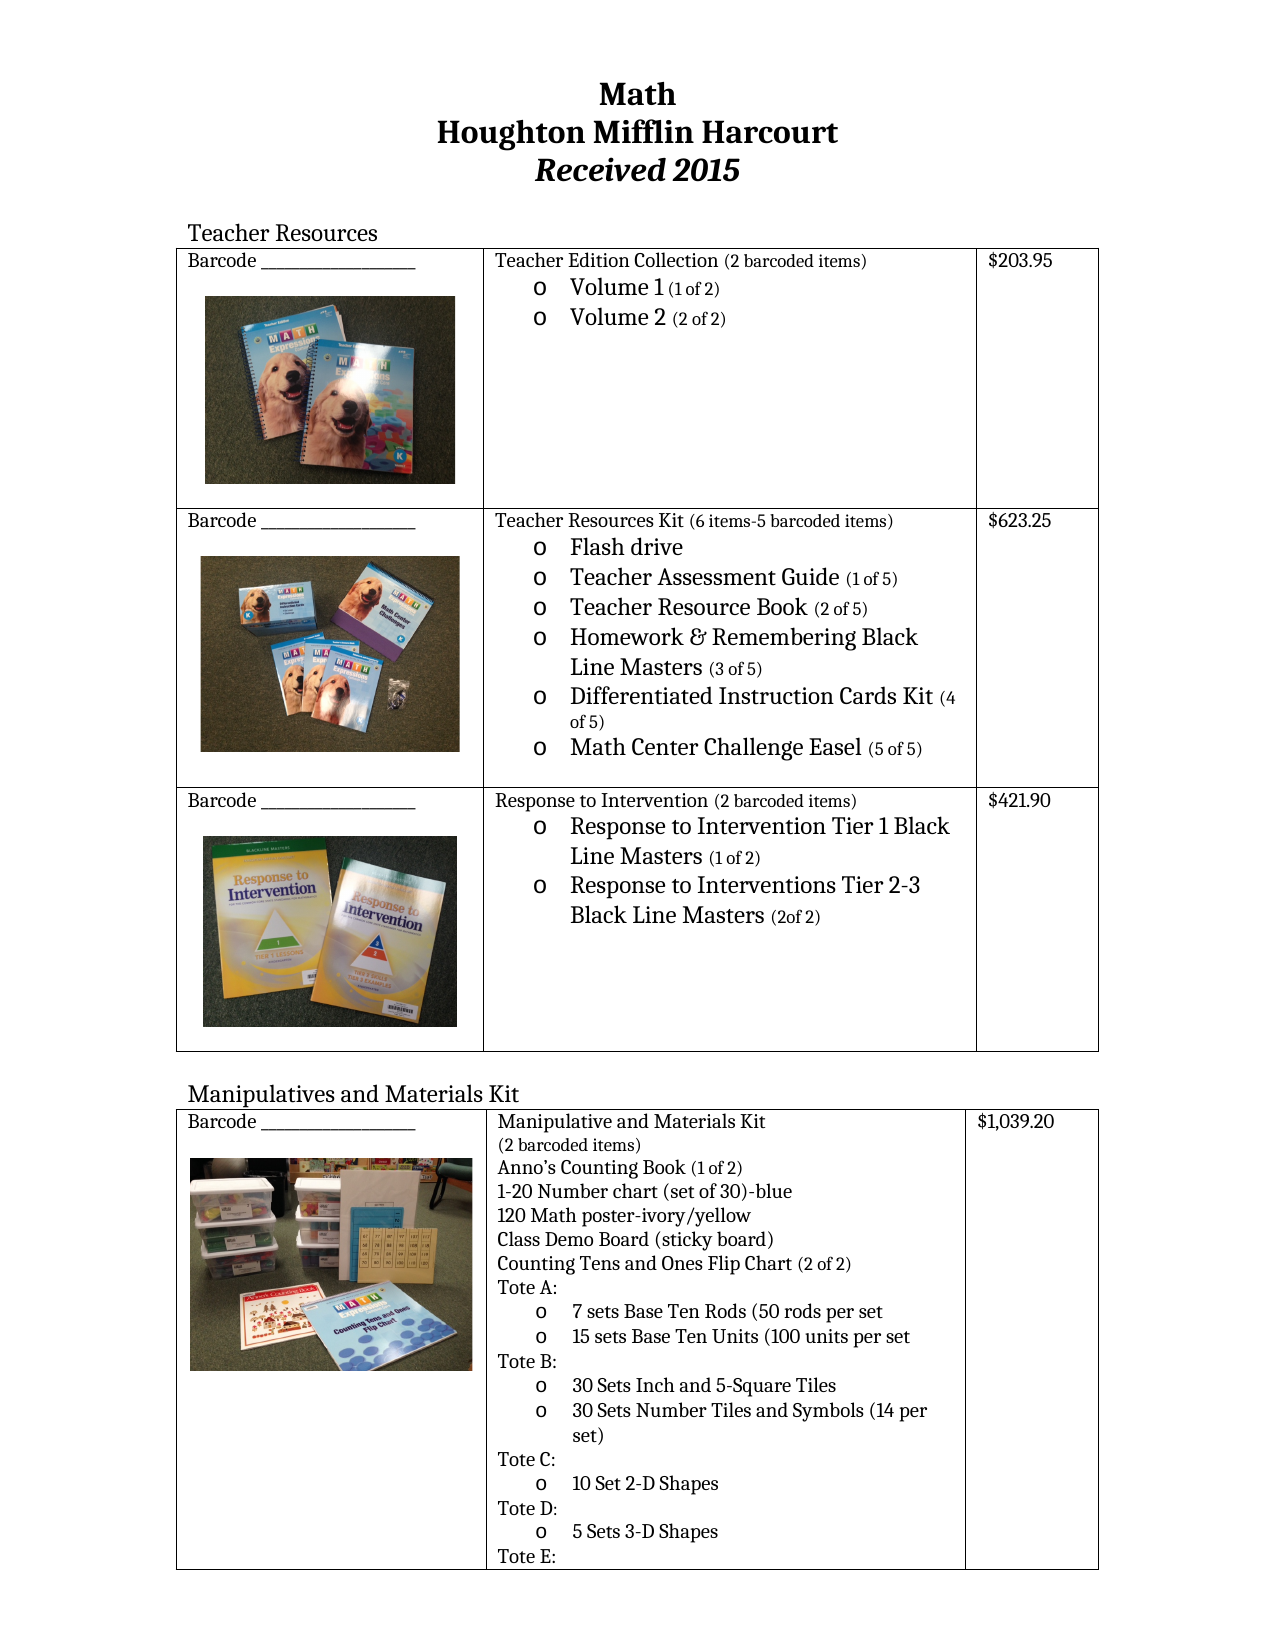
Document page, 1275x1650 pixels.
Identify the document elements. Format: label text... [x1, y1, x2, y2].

table_cell Barcode ____________________ [177, 509, 483, 787]
picture [190, 1158, 473, 1371]
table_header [177, 1110, 486, 1569]
table_header $1,039.20 [966, 1110, 1098, 1569]
text Houghton Mifflin Harcourt [187, 113, 1087, 152]
picture [203, 836, 457, 1027]
text Math [187, 75, 1087, 113]
picture [205, 296, 456, 484]
table_cell Response to Intervention (2 barcoded items) Response to Intervention Tier 1 Black Line Masters (1 of 2) Response to Interventions Tier 2-3 Black Line Masters (2of 2) [484, 788, 976, 1051]
table_header Teacher Edition Collection (2 barcoded items) Volume 1 (1 of 2) Volume 2 (2 of 2) [484, 249, 976, 508]
table_header $203.95 [977, 249, 1098, 508]
table_cell Barcode ____________________ [177, 788, 483, 1051]
text Manipulatives and Materials Kit [187, 1080, 1087, 1109]
picture [200, 556, 460, 752]
table_header Barcode ____________________ [177, 249, 483, 508]
text Received 2015 [187, 152, 1087, 190]
table_cell Teacher Resources Kit (6 items-5 barcoded items) Flash drive Teacher Assessment Guide (1 of 5) Teacher Resource Book (2 of 5) Homework & Remembering Black Line Masters (3 of 5) Differentiated Instruction Cards Kit (4 of 5) Math Center Challenge Easel (5 of 5) [484, 509, 976, 787]
text Teacher Resources [187, 219, 1087, 247]
table_cell $421.90 [977, 788, 1098, 1051]
table_cell $623.25 [977, 509, 1098, 787]
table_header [487, 1110, 965, 1569]
